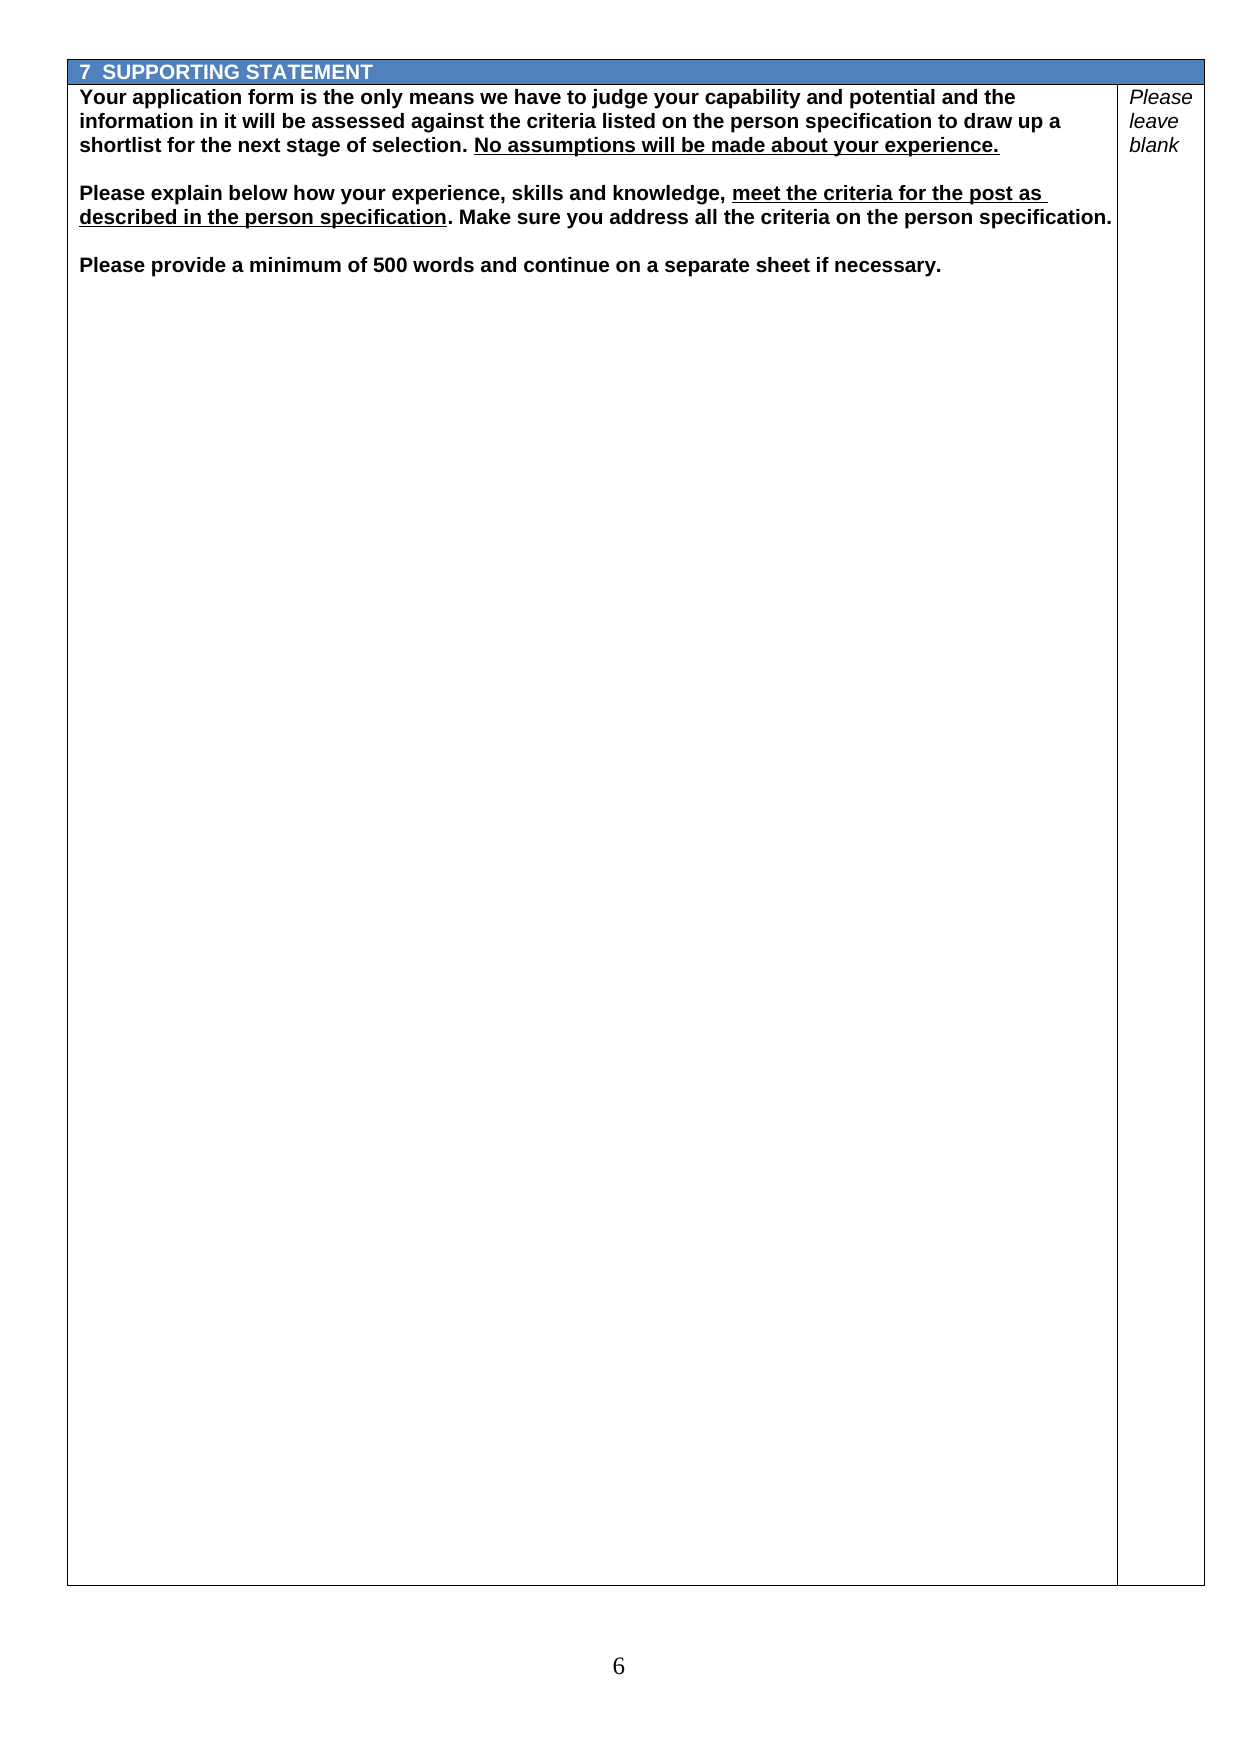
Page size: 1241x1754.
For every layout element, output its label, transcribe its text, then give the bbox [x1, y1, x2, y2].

table_cell Your application form is the only means we have to judge your capability and potential and the information in it will be assessed against the criteria listed on the person specification to draw up a shortlist for the next stage of selection. No assumptions will be made about your experience. Please explain below how your experience, skills and knowledge, meet the criteria for the post as described in the person specification. Make sure you address all the criteria on the person specification. Please provide a minimum of 500 words and continue on a separate sheet if necessary. [68, 85, 1117, 1584]
table_cell Please leave blank [1118, 85, 1204, 1584]
table_header 7 SUPPORTING STATEMENT [68, 60, 1204, 84]
